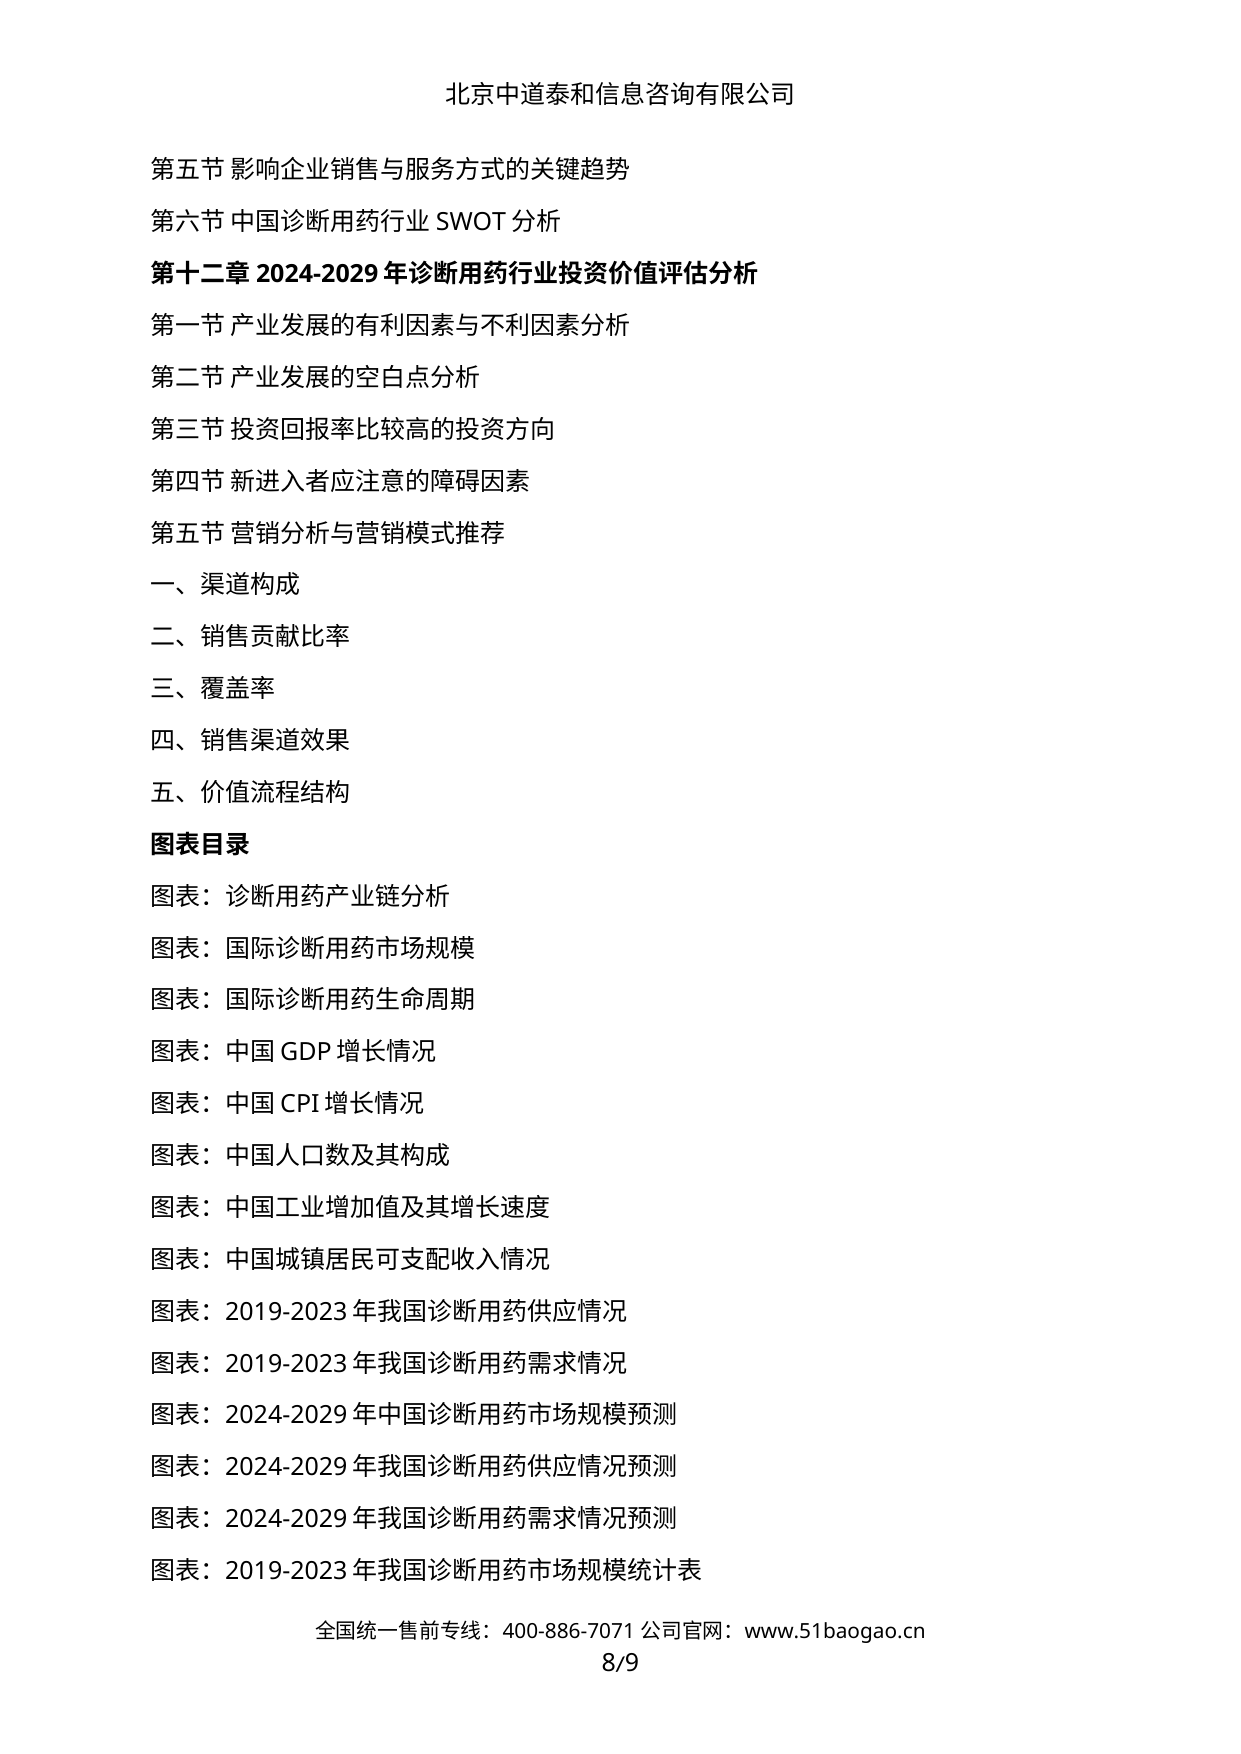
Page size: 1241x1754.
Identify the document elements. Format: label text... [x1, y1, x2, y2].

text 第五节 影响企业销售与服务方式的关键趋势 [150, 150, 1090, 186]
text 第三节 投资回报率比较高的投资方向 [150, 409, 1090, 446]
text 图表：中国GDP增长情况 [150, 1032, 1090, 1068]
text 第一节 产业发展的有利因素与不利因素分析 [150, 306, 1090, 342]
text 四、销售渠道效果 [150, 721, 1090, 757]
text 图表：2019-2023年我国诊断用药需求情况 [150, 1343, 1090, 1379]
text 五、价值流程结构 [150, 772, 1090, 809]
text 图表：2024-2029年我国诊断用药需求情况预测 [150, 1499, 1090, 1535]
text 图表：中国CPI增长情况 [150, 1084, 1090, 1120]
text 第四节 新进入者应注意的障碍因素 [150, 461, 1090, 497]
text 图表：中国人口数及其构成 [150, 1136, 1090, 1172]
text 图表：国际诊断用药生命周期 [150, 980, 1090, 1016]
text 图表：2024-2029年我国诊断用药供应情况预测 [150, 1447, 1090, 1483]
text 图表：中国工业增加值及其增长速度 [150, 1187, 1090, 1224]
text 第六节 中国诊断用药行业SWOT分析 [150, 202, 1090, 238]
text 第十二章 2024-2029年诊断用药行业投资价值评估分析 [150, 254, 1090, 290]
text 图表：诊断用药产业链分析 [150, 876, 1090, 912]
text 第五节 营销分析与营销模式推荐 [150, 513, 1090, 549]
text 图表：2019-2023年我国诊断用药市场规模统计表 [150, 1551, 1090, 1587]
text 图表：2024-2029年中国诊断用药市场规模预测 [150, 1395, 1090, 1431]
text 图表：2019-2023年我国诊断用药供应情况 [150, 1291, 1090, 1327]
text 三、覆盖率 [150, 669, 1090, 705]
text 图表：中国城镇居民可支配收入情况 [150, 1239, 1090, 1276]
text 一、渠道构成 [150, 565, 1090, 601]
text 图表：国际诊断用药市场规模 [150, 928, 1090, 964]
text 二、销售贡献比率 [150, 617, 1090, 653]
text 图表目录 [150, 824, 1090, 861]
text 第二节 产业发展的空白点分析 [150, 357, 1090, 394]
